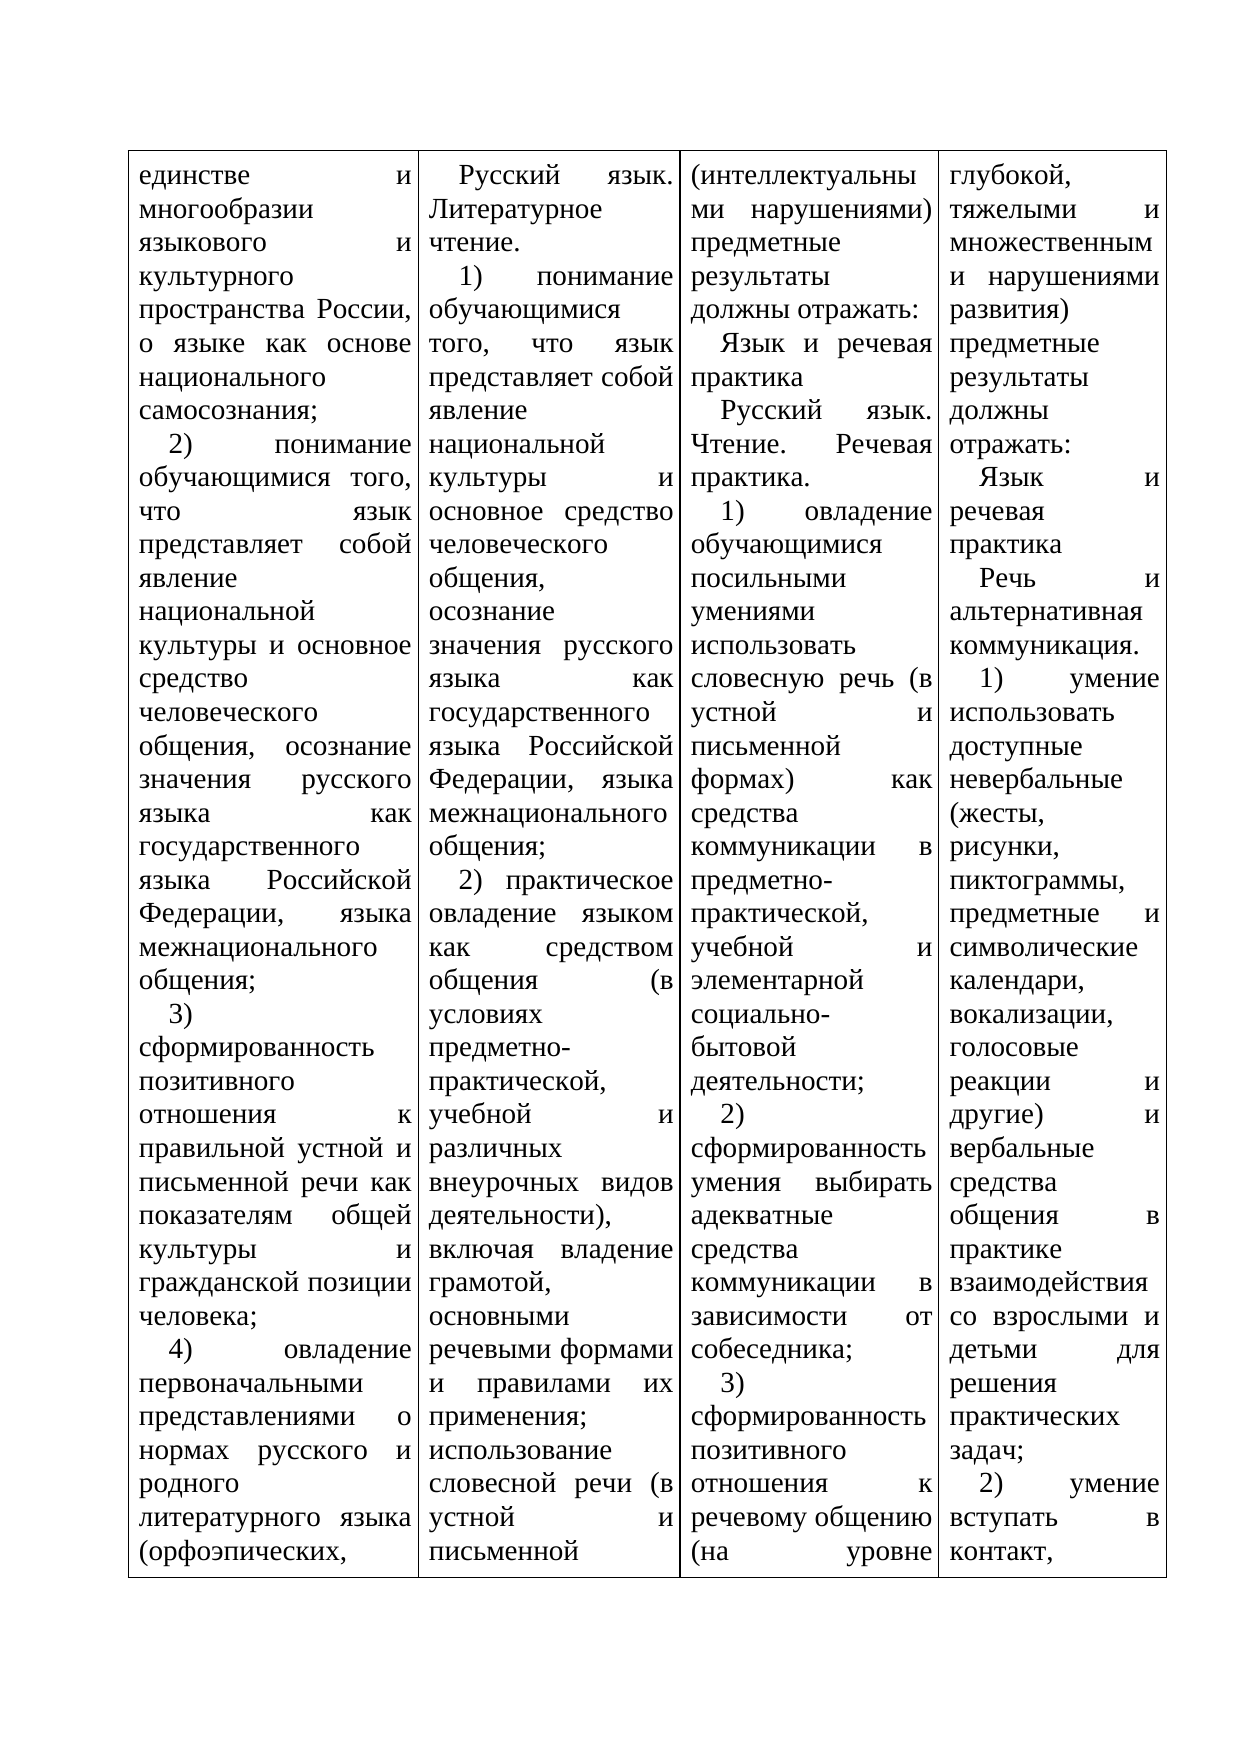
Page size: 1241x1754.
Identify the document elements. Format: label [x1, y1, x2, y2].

table_cell [681, 151, 938, 1577]
table_cell [129, 151, 418, 1577]
table_cell [419, 151, 679, 1577]
table_cell [939, 151, 1166, 1577]
